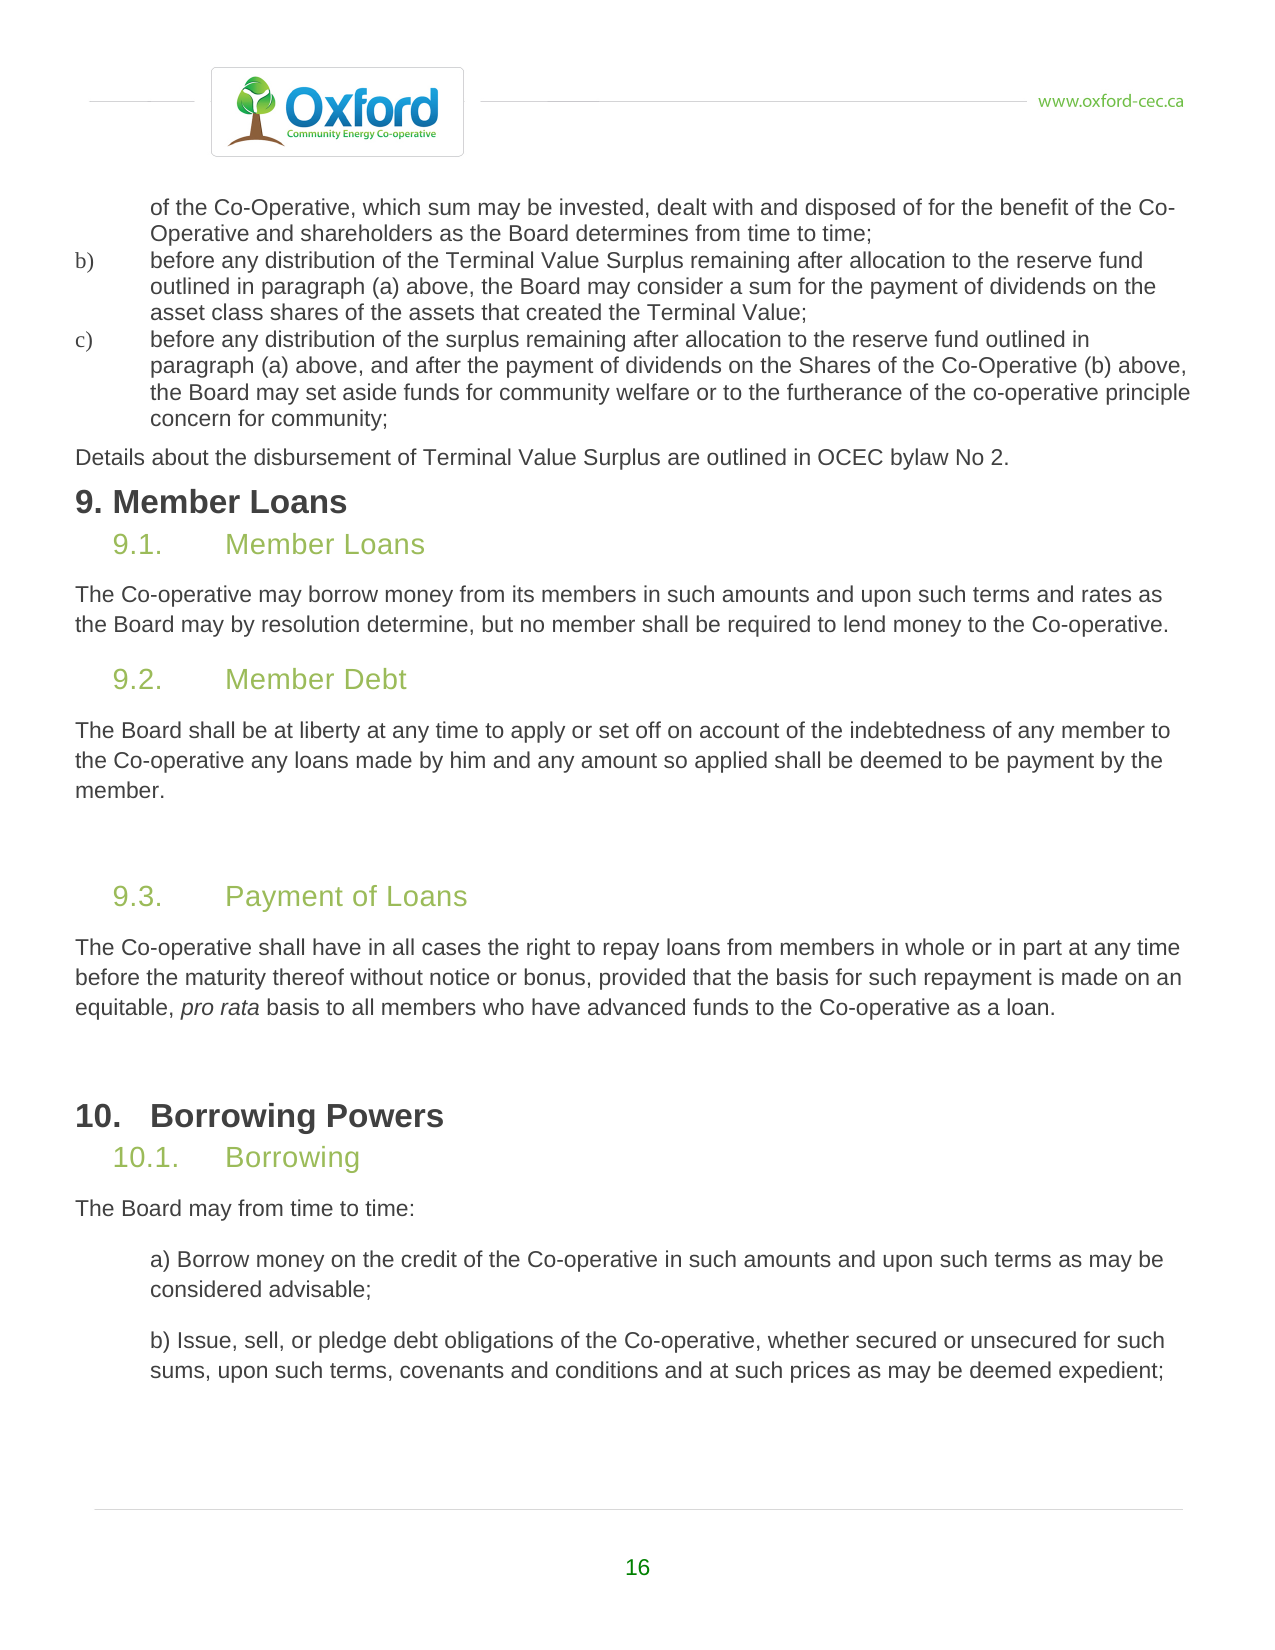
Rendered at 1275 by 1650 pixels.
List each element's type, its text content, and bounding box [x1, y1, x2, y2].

text The Board may from time to time: [75, 1195, 1200, 1221]
text b) Issue, sell, or pledge debt obligations of the Co-operative, whether secured or unsecured for such sums, upon such terms, covenants and conditions and at such prices as may be deemed expedient; [150, 1327, 1200, 1383]
title Member Loans [112, 527, 1200, 560]
text The Co-operative shall have in all cases the right to repay loans from members in whole or in part at any time before the maturity thereof without notice or bonus, provided that the basis for such repayment is made on an equitable, pro rata basis to all members who have advanced funds to the Co-operative as a loan. [75, 934, 1200, 1020]
title Payment of Loans [112, 879, 1200, 913]
title Member Debt [112, 662, 1200, 696]
text The Co-operative may borrow money from its members in such amounts and upon such terms and rates as the Board may by resolution determine, but no member shall be required to lend money to the Co-operative. [75, 581, 1200, 638]
list before any distribution of the Terminal Value Surplus remaining after allocation to the reserve fund outlined in paragraph (a) above, the Board may consider a sum for the payment of dividends on the asset class shares of the assets that created the Terminal Value; [75, 247, 1200, 326]
title Borrowing [112, 1140, 1200, 1174]
text Details about the disbursement of Terminal Value Surplus are outlined in OCEC bylaw No 2. [75, 444, 1200, 470]
list before any distribution of the surplus remaining after allocation to the reserve fund outlined in paragraph (a) above, and after the payment of dividends on the Shares of the Co-Operative (b) above, the Board may set aside funds for community welfare or to the furtherance of the co-operative principle concern for community; [75, 326, 1200, 431]
subtitle Member Loans [75, 483, 1200, 521]
picture [91, 1502, 1184, 1519]
text a) Borrow money on the credit of the Co-operative in such amounts and upon such terms as may be considered advisable; [150, 1246, 1200, 1302]
subtitle Borrowing Powers [75, 1096, 1200, 1134]
picture [75, 66, 1191, 170]
text The Board shall be at liberty at any time to apply or set off on account of the indebtedness of any member to the Co-operative any loans made by him and any amount so applied shall be deemed to be payment by the member. [75, 717, 1200, 803]
